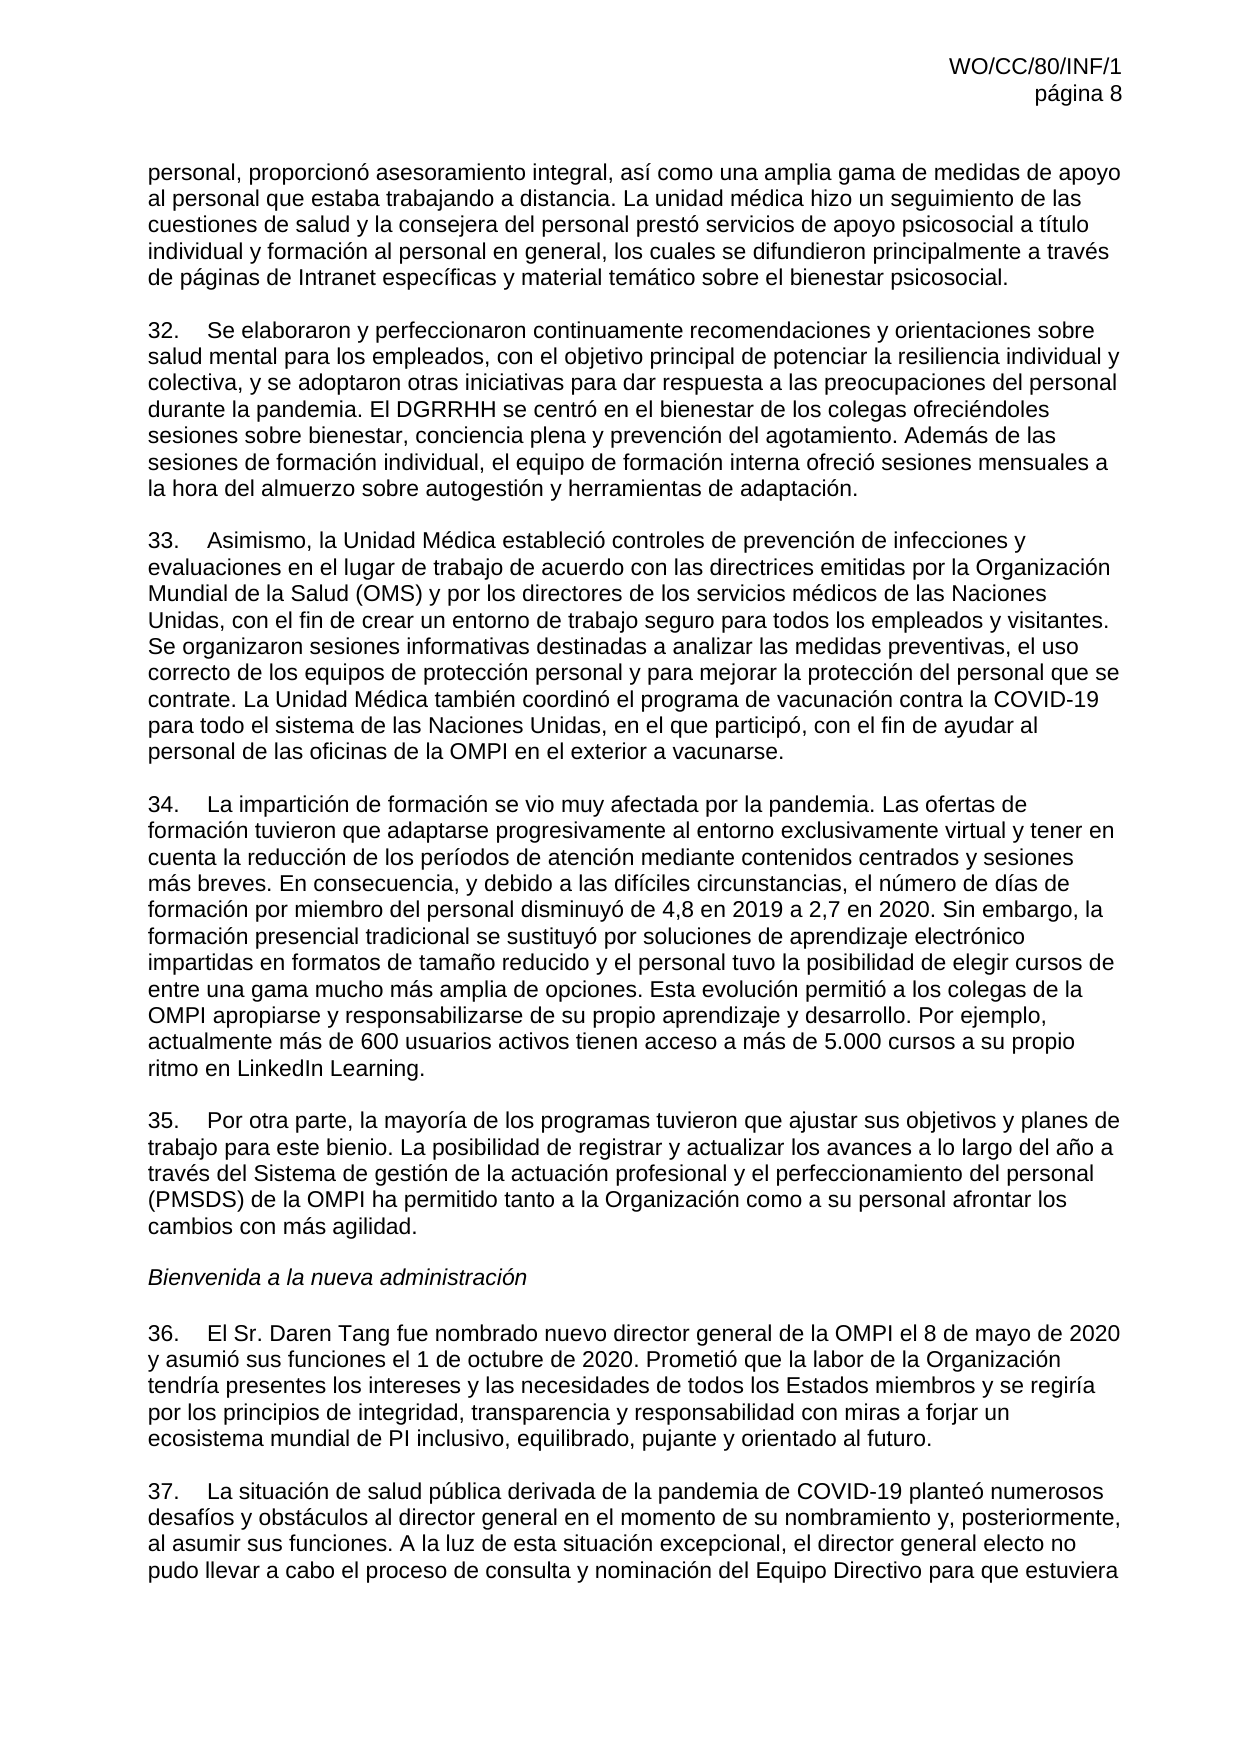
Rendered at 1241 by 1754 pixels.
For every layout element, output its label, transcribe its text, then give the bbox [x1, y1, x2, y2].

subtitle Bienvenida a la nueva administración [148, 1264, 1122, 1290]
list Se elaboraron y perfeccionaron continuamente recomendaciones y orientaciones sobre salud mental para los empleados, con el objetivo principal de potenciar la resiliencia individual y colectiva, y se adoptaron otras iniciativas para dar respuesta a las preocupaciones del personal durante la pandemia. El DGRRHH se centró en el bienestar de los colegas ofreciéndoles sesiones sobre bienestar, conciencia plena y prevención del agotamiento. Además de las sesiones de formación individual, el equipo de formación interna ofreció sesiones mensuales a la hora del almuerzo sobre autogestión y herramientas de adaptación. [148, 317, 1122, 501]
list Asimismo, la Unidad Médica estableció controles de prevención de infecciones y evaluaciones en el lugar de trabajo de acuerdo con las directrices emitidas por la Organización Mundial de la Salud (OMS) y por los directores de los servicios médicos de las Naciones Unidas, con el fin de crear un entorno de trabajo seguro para todos los empleados y visitantes. Se organizaron sesiones informativas destinadas a analizar las medidas preventivas, el uso correcto de los equipos de protección personal y para mejorar la protección del personal que se contrate. La Unidad Médica también coordinó el programa de vacunación contra la COVID-19 para todo el sistema de las Naciones Unidas, en el que participó, con el fin de ayudar al personal de las oficinas de la OMPI en el exterior a vacunarse. [148, 527, 1122, 765]
list Por otra parte, la mayoría de los programas tuvieron que ajustar sus objetivos y planes de trabajo para este bienio. La posibilidad de registrar y actualizar los avances a lo largo del año a través del Sistema de gestión de la actuación profesional y el perfeccionamiento del personal (PMSDS) de la OMPI ha permitido tanto a la Organización como a su personal afrontar los cambios con más agilidad. [148, 1107, 1122, 1239]
list El Sr. Daren Tang fue nombrado nuevo director general de la OMPI el 8 de mayo de 2020 y asumió sus funciones el 1 de octubre de 2020. Prometió que la labor de la Organización tendría presentes los intereses y las necesidades de todos los Estados miembros y se regiría por los principios de integridad, transparencia y responsabilidad con miras a forjar un ecosistema mundial de PI inclusivo, equilibrado, pujante y orientado al futuro. [148, 1319, 1122, 1451]
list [148, 1478, 1122, 1583]
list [148, 158, 1122, 290]
list La impartición de formación se vio muy afectada por la pandemia. Las ofertas de formación tuvieron que adaptarse progresivamente al entorno exclusivamente virtual y tener en cuenta la reducción de los períodos de atención mediante contenidos centrados y sesiones más breves. En consecuencia, y debido a las difíciles circunstancias, el número de días de formación por miembro del personal disminuyó de 4,8 en 2019 a 2,7 en 2020. Sin embargo, la formación presencial tradicional se sustituyó por soluciones de aprendizaje electrónico impartidas en formatos de tamaño reducido y el personal tuvo la posibilidad de elegir cursos de entre una gama mucho más amplia de opciones. Esta evolución permitió a los colegas de la OMPI apropiarse y responsabilizarse de su propio aprendizaje y desarrollo. Por ejemplo, actualmente más de 600 usuarios activos tienen acceso a más de 5.000 cursos a su propio ritmo en LinkedIn Learning. [148, 791, 1122, 1081]
